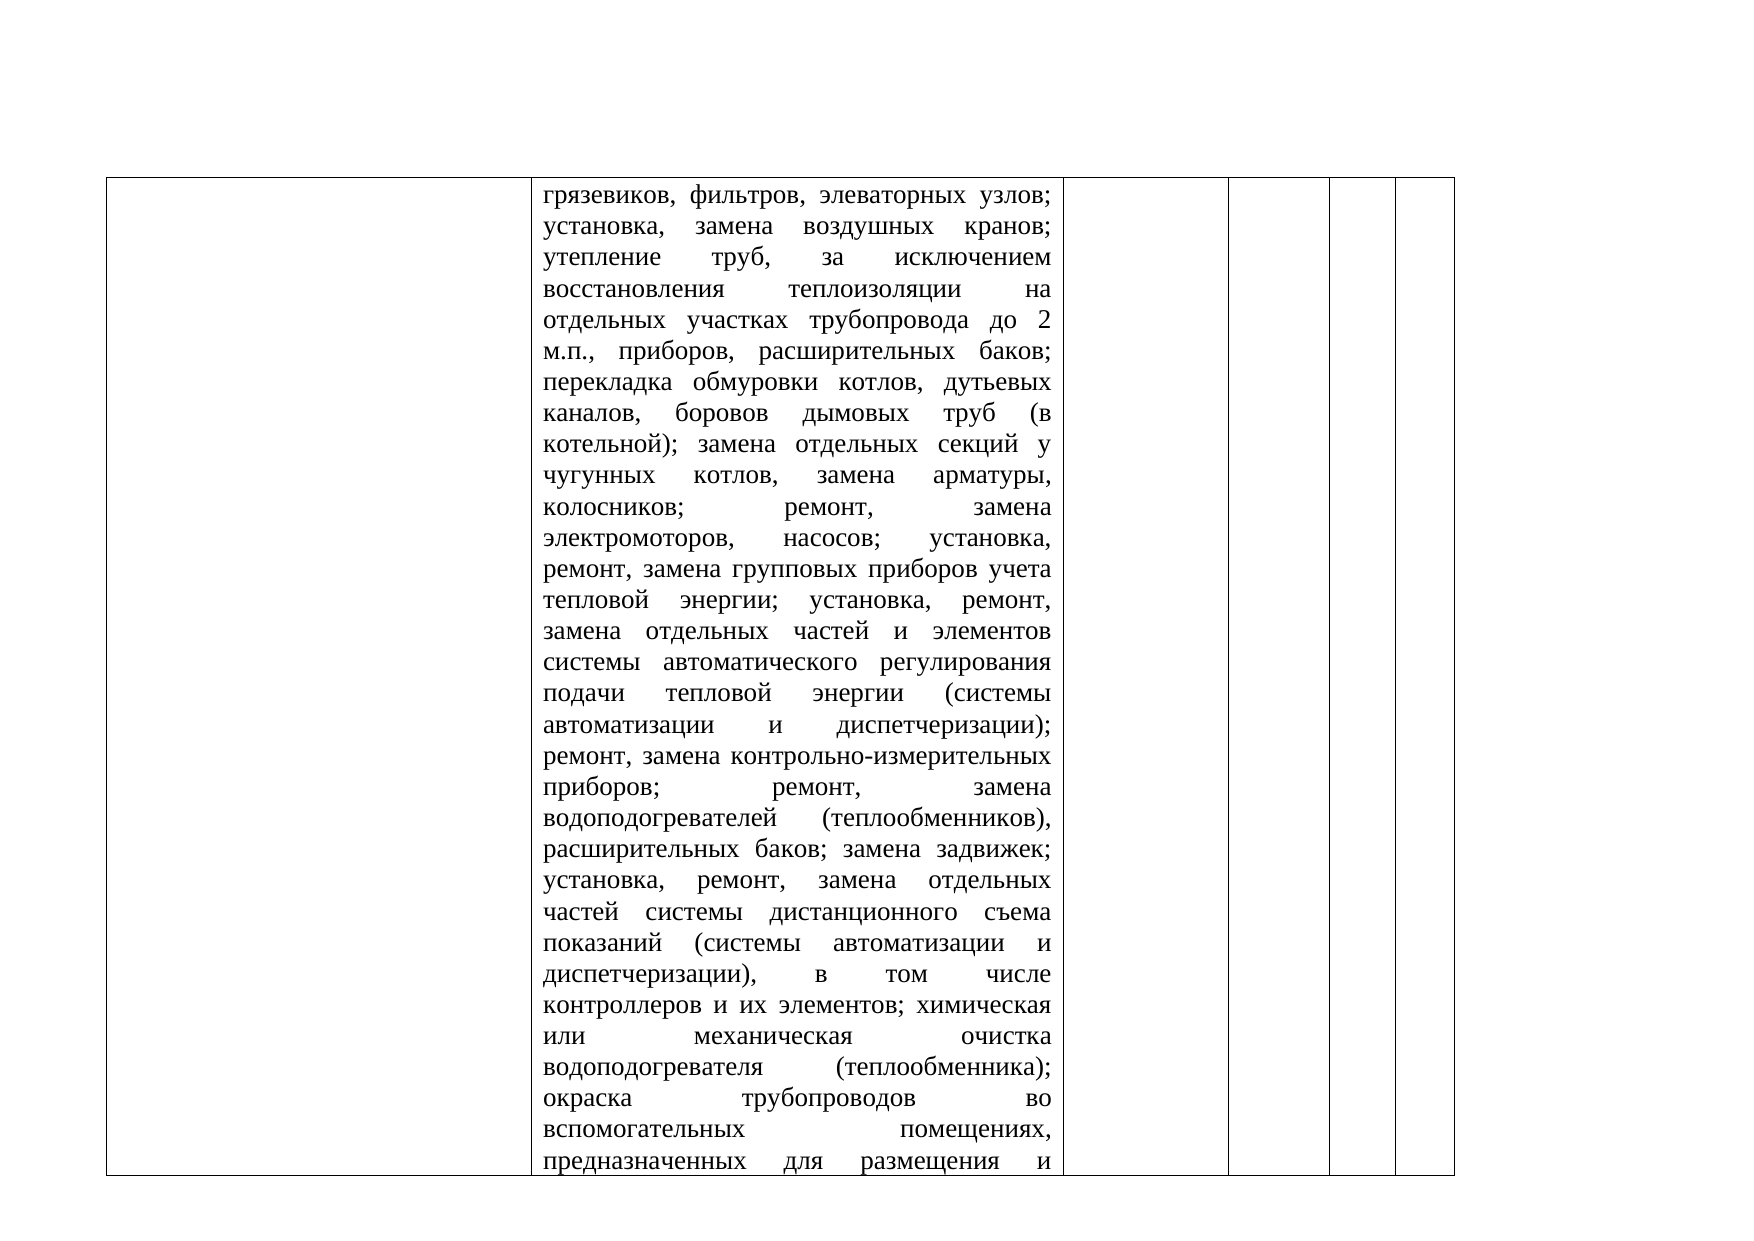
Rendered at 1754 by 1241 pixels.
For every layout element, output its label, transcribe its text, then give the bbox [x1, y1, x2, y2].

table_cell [532, 178, 1063, 1175]
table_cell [107, 178, 531, 1175]
table_cell - [1064, 178, 1228, 1175]
table_cell - [1229, 178, 1329, 1175]
table_cell 4 [1396, 178, 1454, 1175]
table_cell 1 [1330, 178, 1395, 1175]
